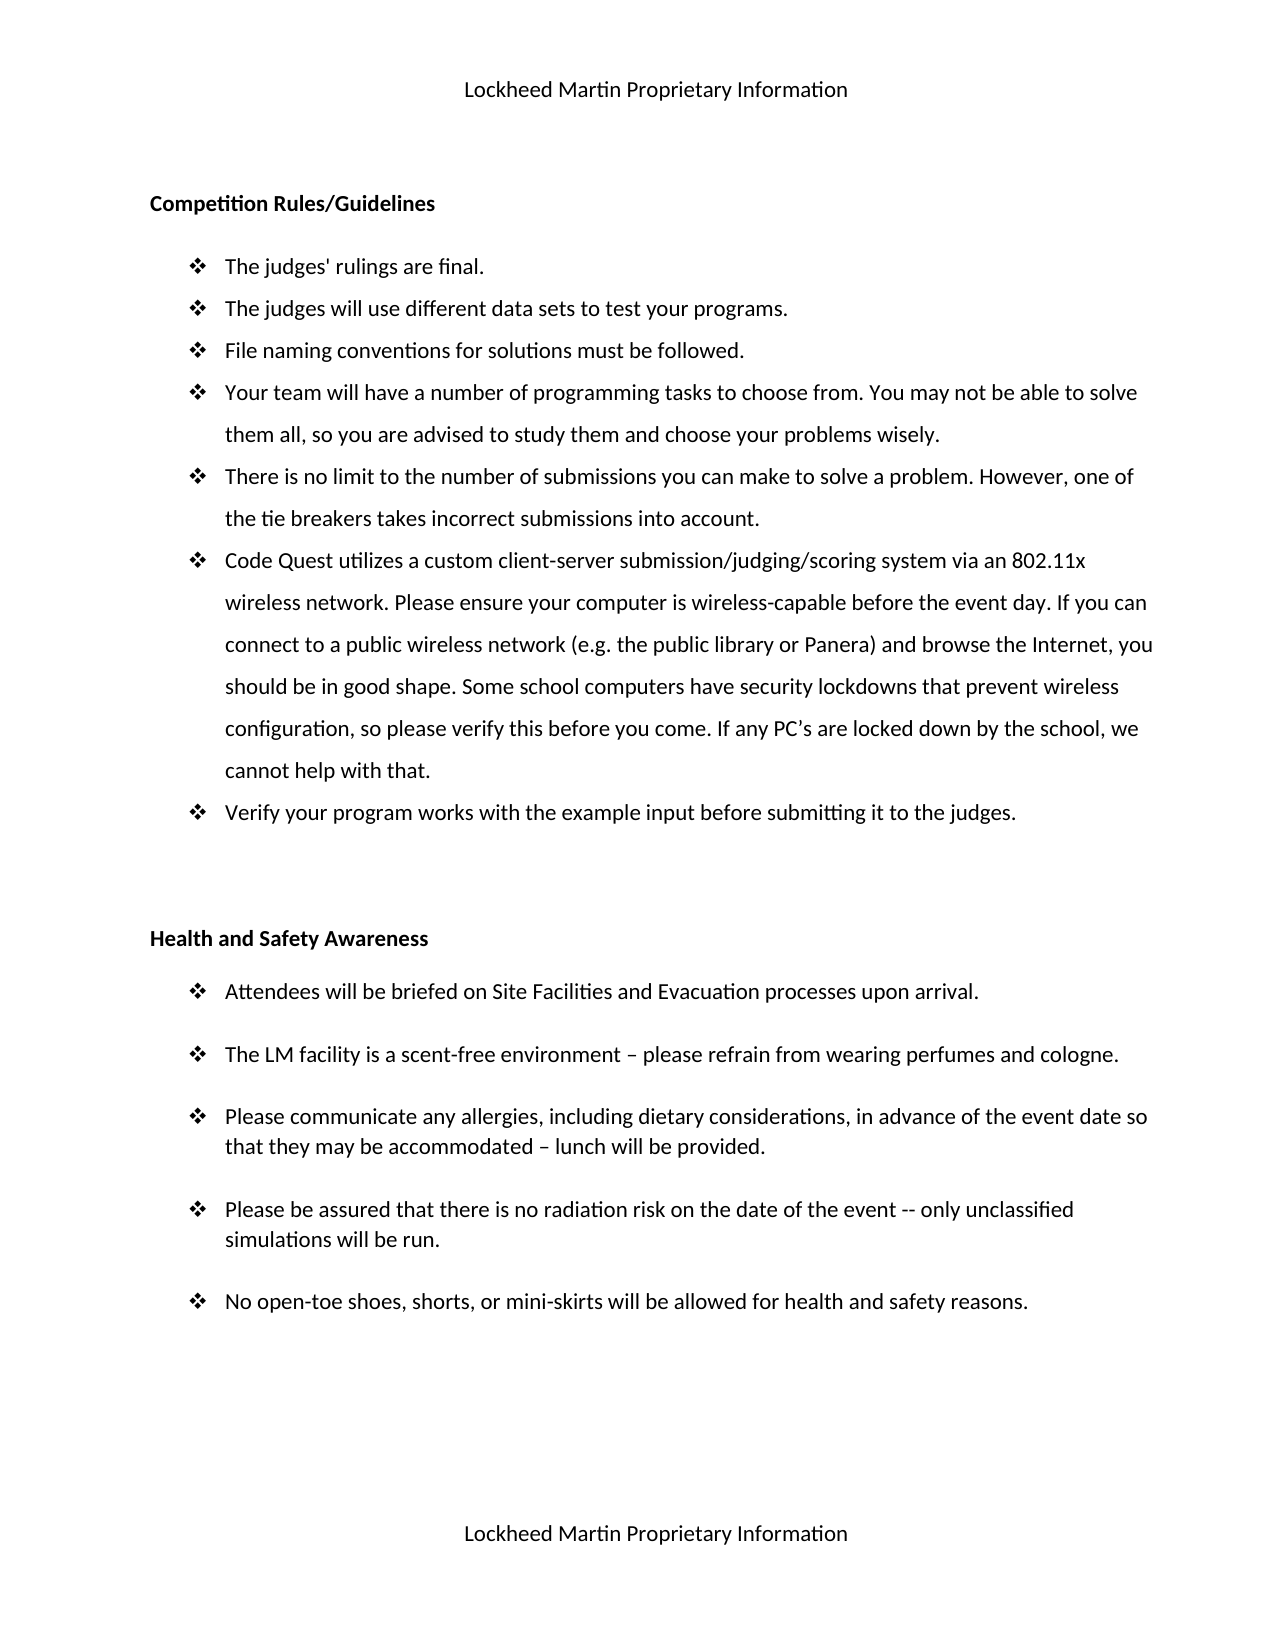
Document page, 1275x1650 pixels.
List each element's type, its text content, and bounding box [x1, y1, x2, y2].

list The judges' rulings are final. [187, 252, 1162, 280]
list Your team will have a number of programming tasks to choose from. You may not be able to solve them all, so you are advised to study them and choose your problems wisely. [187, 378, 1162, 448]
list Please be assured that there is no radiation risk on the date of the event -- only unclassified simulations will be run. [187, 1195, 1162, 1253]
list Verify your program works with the example input before submitting it to the judges. [187, 798, 1162, 826]
text Competition Rules/Guidelines [150, 189, 1162, 217]
list Attendees will be briefed on Site Facilities and Evacuation processes upon arrival. [187, 977, 1162, 1005]
list There is no limit to the number of submissions you can make to solve a problem. However, one of the tie breakers takes incorrect submissions into account. [187, 462, 1162, 532]
list No open-toe shoes, shorts, or mini-skirts will be allowed for health and safety reasons. [187, 1287, 1162, 1315]
list Please communicate any allergies, including dietary considerations, in advance of the event date so that they may be accommodated – lunch will be provided. [187, 1102, 1162, 1160]
list The LM facility is a scent-free environment – please refrain from wearing perfumes and cologne. [187, 1040, 1162, 1068]
text Health and Safety Awareness [150, 924, 1162, 952]
list The judges will use different data sets to test your programs. [187, 294, 1162, 322]
list File naming conventions for solutions must be followed. [187, 336, 1162, 364]
list Code Quest utilizes a custom client-server submission/judging/scoring system via an 802.11x wireless network. Please ensure your computer is wireless-capable before the event day. If you can connect to a public wireless network (e.g. the public library or Panera) and browse the Internet, you should be in good shape. Some school computers have security lockdowns that prevent wireless configuration, so please verify this before you come. If any PC’s are locked down by the school, we cannot help with that. [187, 546, 1162, 784]
